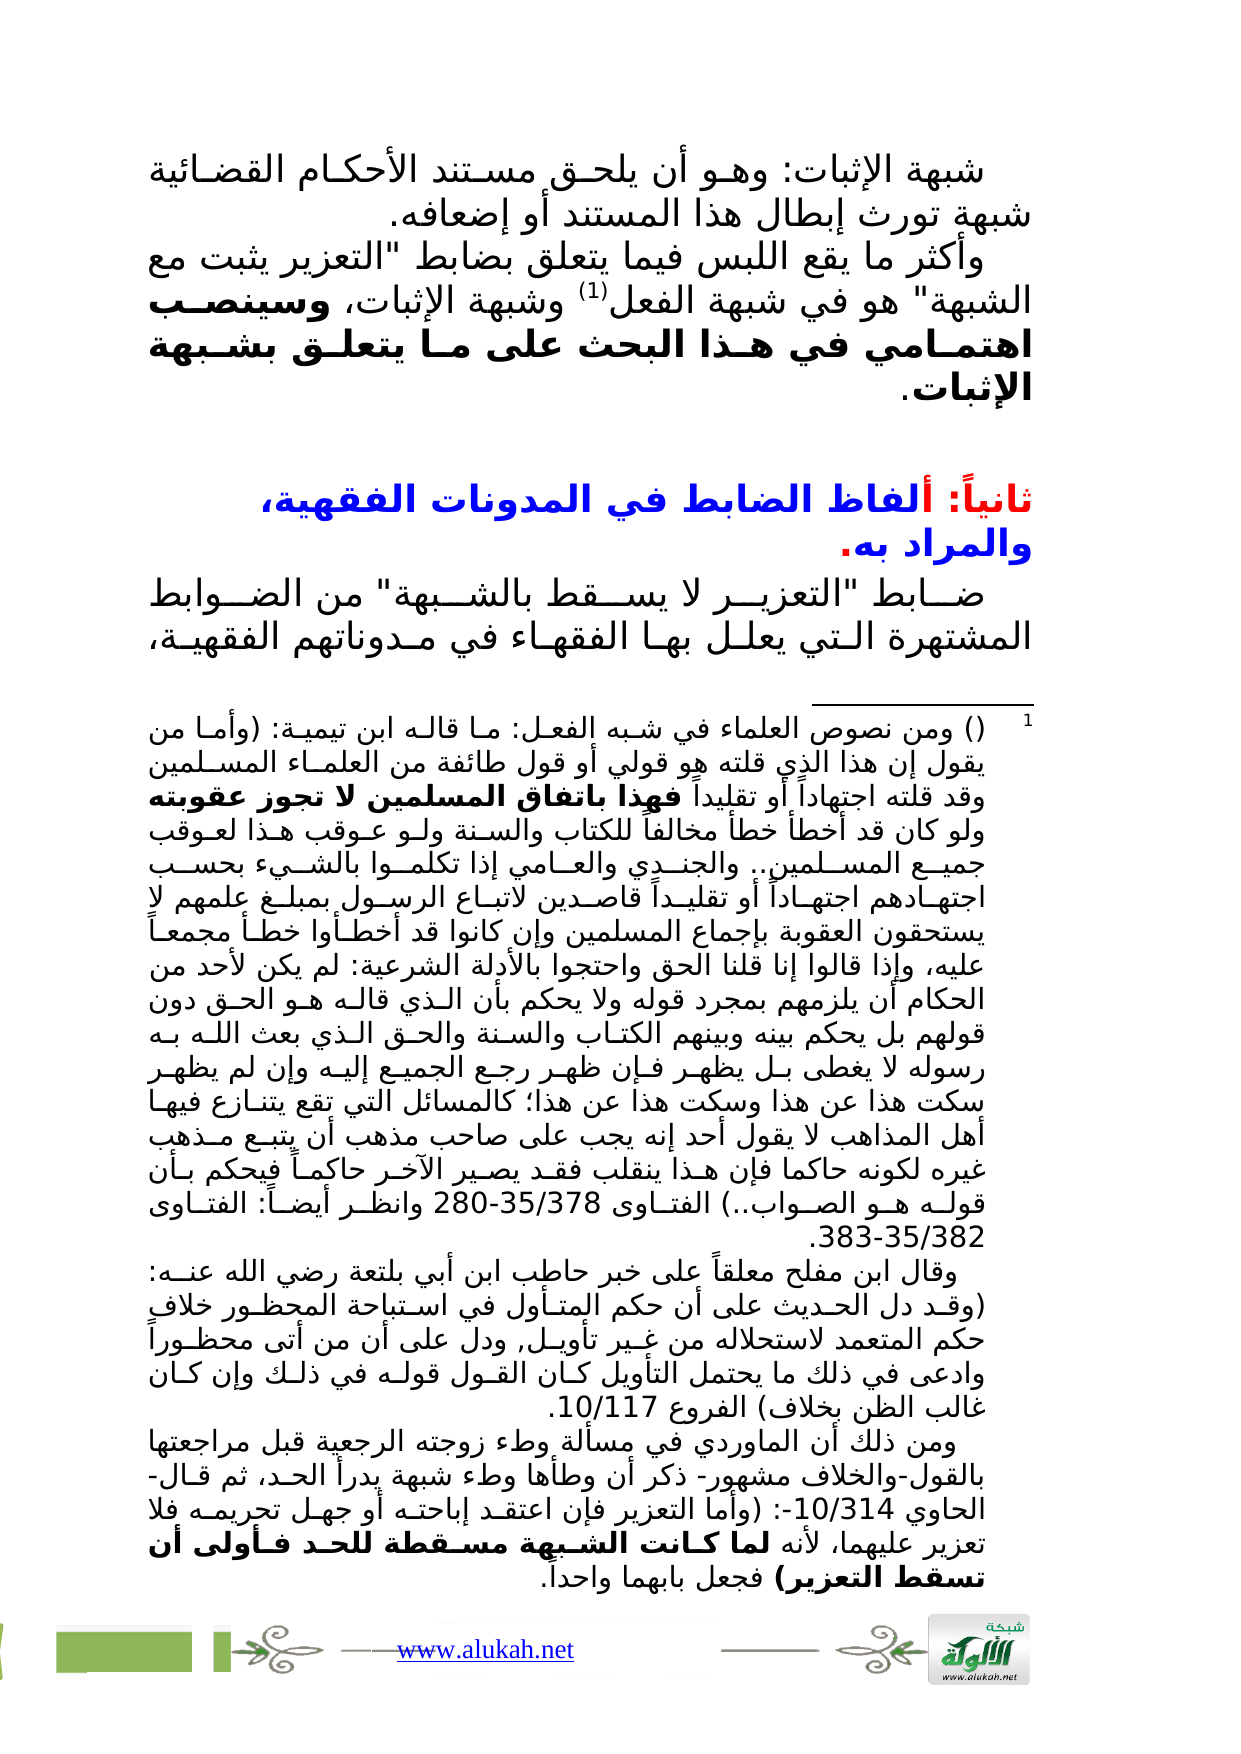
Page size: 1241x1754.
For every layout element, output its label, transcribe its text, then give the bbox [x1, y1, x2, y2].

subtitle ثانياً: ألفاظ الضابط في المدونات الفقهية، والمراد به. [148, 478, 1033, 565]
picture [54, 1610, 1030, 1692]
text ضابط "التعزير لا يسقط بالشبهة" من الضوابط المشتهرة التي يعلل بها الفقهاء في مدوناتهم الفقهية، وتقررها كتب القواعد الفقهية. [148, 571, 1033, 658]
text شبهة الإثبات: وهو أن يلحق مستند الأحكام القضائية شبهة تورث إبطال هذا المستند أو إضعافه. [148, 148, 1033, 235]
text وأكثر ما يقع اللبس فيما يتعلق بضابط "التعزير يثبت مع الشبهة" هو في شبهة الفعل() وشبهة الإثبات، وسينصب اهتمامي في هذا البحث على ما يتعلق بشبهة الإثبات. [148, 235, 1033, 409]
